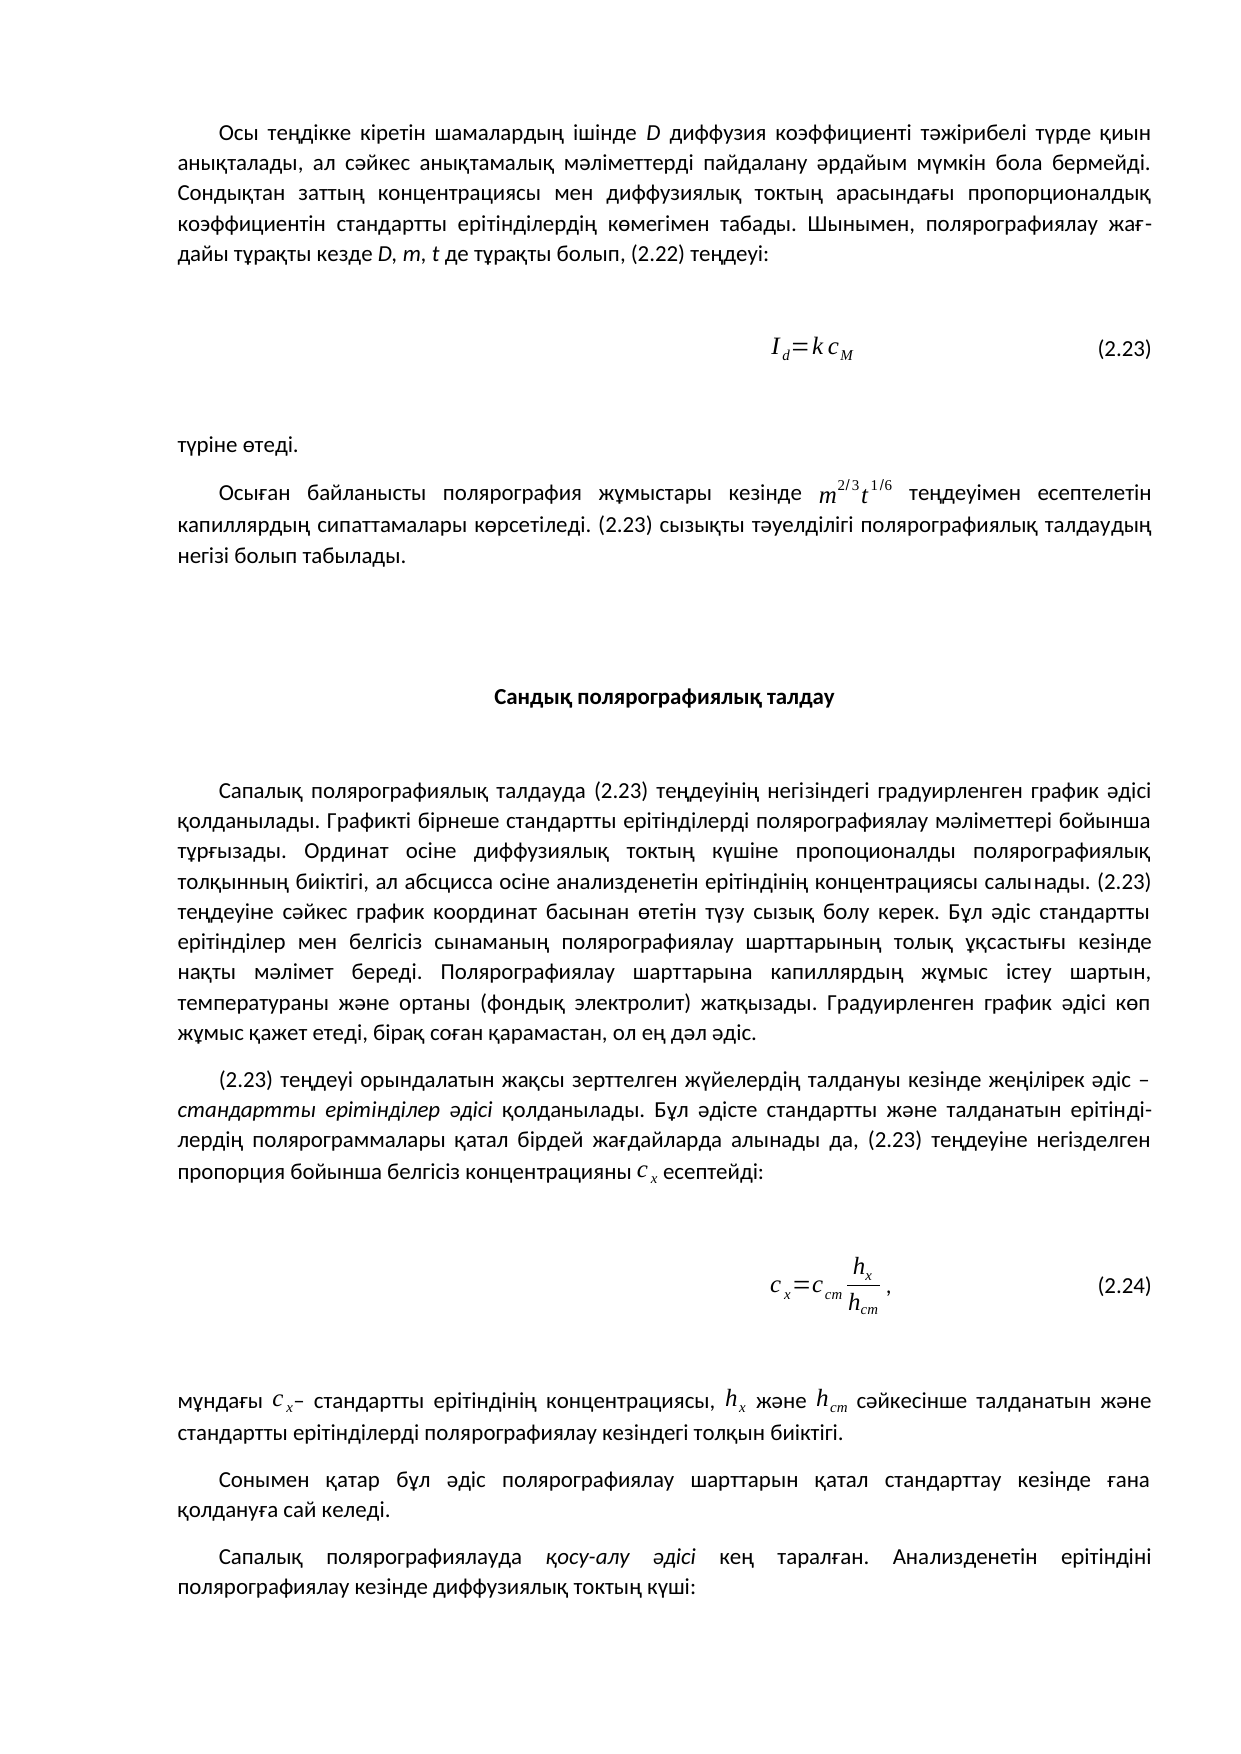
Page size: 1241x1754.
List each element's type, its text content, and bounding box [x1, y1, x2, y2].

text , (2.24) [177, 1252, 1152, 1319]
text (2.23) теңдеуі орындалатын жақсы зерттелген жүйелердің талдануы кезінде жеңілірек әдіс – стандартты ерітінділер әдісі қолданылады. Бұл әдісте стандартты және талданатын ерітінділердің полярограммалары қатал бірдей жағдайларда алынады да, (2.23) теңдеуіне негізделген пропорция бойынша белгісіз концентрацияны есептейді: [177, 1065, 1152, 1187]
text Осыған байланысты полярография жұмыстары кезінде теңдеуімен есептелетін капиллярдың сипаттамалары көрсетіледі. (2.23) сызықты тәуелділігі полярографиялық талдаудың негізі болып табылады. [177, 477, 1152, 569]
text Сонымен қатар бұл әдіс полярографиялау шарттарын қатал стандарттау кезінде ғана қолдануға сай келеді. [177, 1465, 1152, 1523]
text түріне өтеді. [177, 430, 1152, 458]
text Осы теңдікке кіретін шамалардың ішінде D диффузия коэффициенті тәжірибелі түрде қиын анықталады, ал сәйкес анықтамалық мәліметтерді пайдалану әрдайым мүмкін бола бермейді. Сондықтан заттың концентрациясы мен диффузиялық токтың арасындағы пропорционалдық коэффициентін стандартты ерітінділердің көмегімен табады. Шынымен, полярографиялау жағдайы тұрақты кезде D, m, t де тұрақты болып, (2.22) теңдеуі: [177, 118, 1152, 267]
text Сапалық полярографиялық талдауда (2.23) теңдеуінің негізіндегі градуирленген график әдісі қолданылады. Графикті бірнеше стандартты ерітінділерді полярографиялау мәліметтері бойынша тұрғызады. Ординат осіне диффузиялық токтың күшіне пропоционалды полярографиялық толқынның биіктігі, ал абсцисса осіне анализденетін ерітіндінің концентрациясы салынады. (2.23) теңдеуіне сәйкес график координат басынан өтетін түзу сызық болу керек. Бұл әдіс стандартты ерітінділер мен белгісіз сынаманың полярографиялау шарттарының толық ұқсастығы кезінде нақты мәлімет береді. Полярографиялау шарттарына капиллярдың жұмыс істеу шартын, температураны және ортаны (фондық электролит) жатқызады. Градуирленген график әдісі көп жұмыс қажет етеді, бірақ соған қарамастан, ол ең дәл әдіс. [177, 776, 1152, 1046]
text мұндағы – стандартты ерітіндінің концентрациясы, және сәйкесінше талданатын және стандартты ерітінділерді полярографиялау кезіндегі толқын биіктігі. [177, 1384, 1152, 1446]
text Сапалық полярографиялауда қосу-алу әдісі кең таралған. Анализденетін ерітіндіні полярографиялау кезінде диффузиялық токтың күші: [177, 1542, 1152, 1600]
text Сандық полярографиялық талдау [177, 682, 1152, 710]
text (2.23) [177, 333, 1152, 364]
